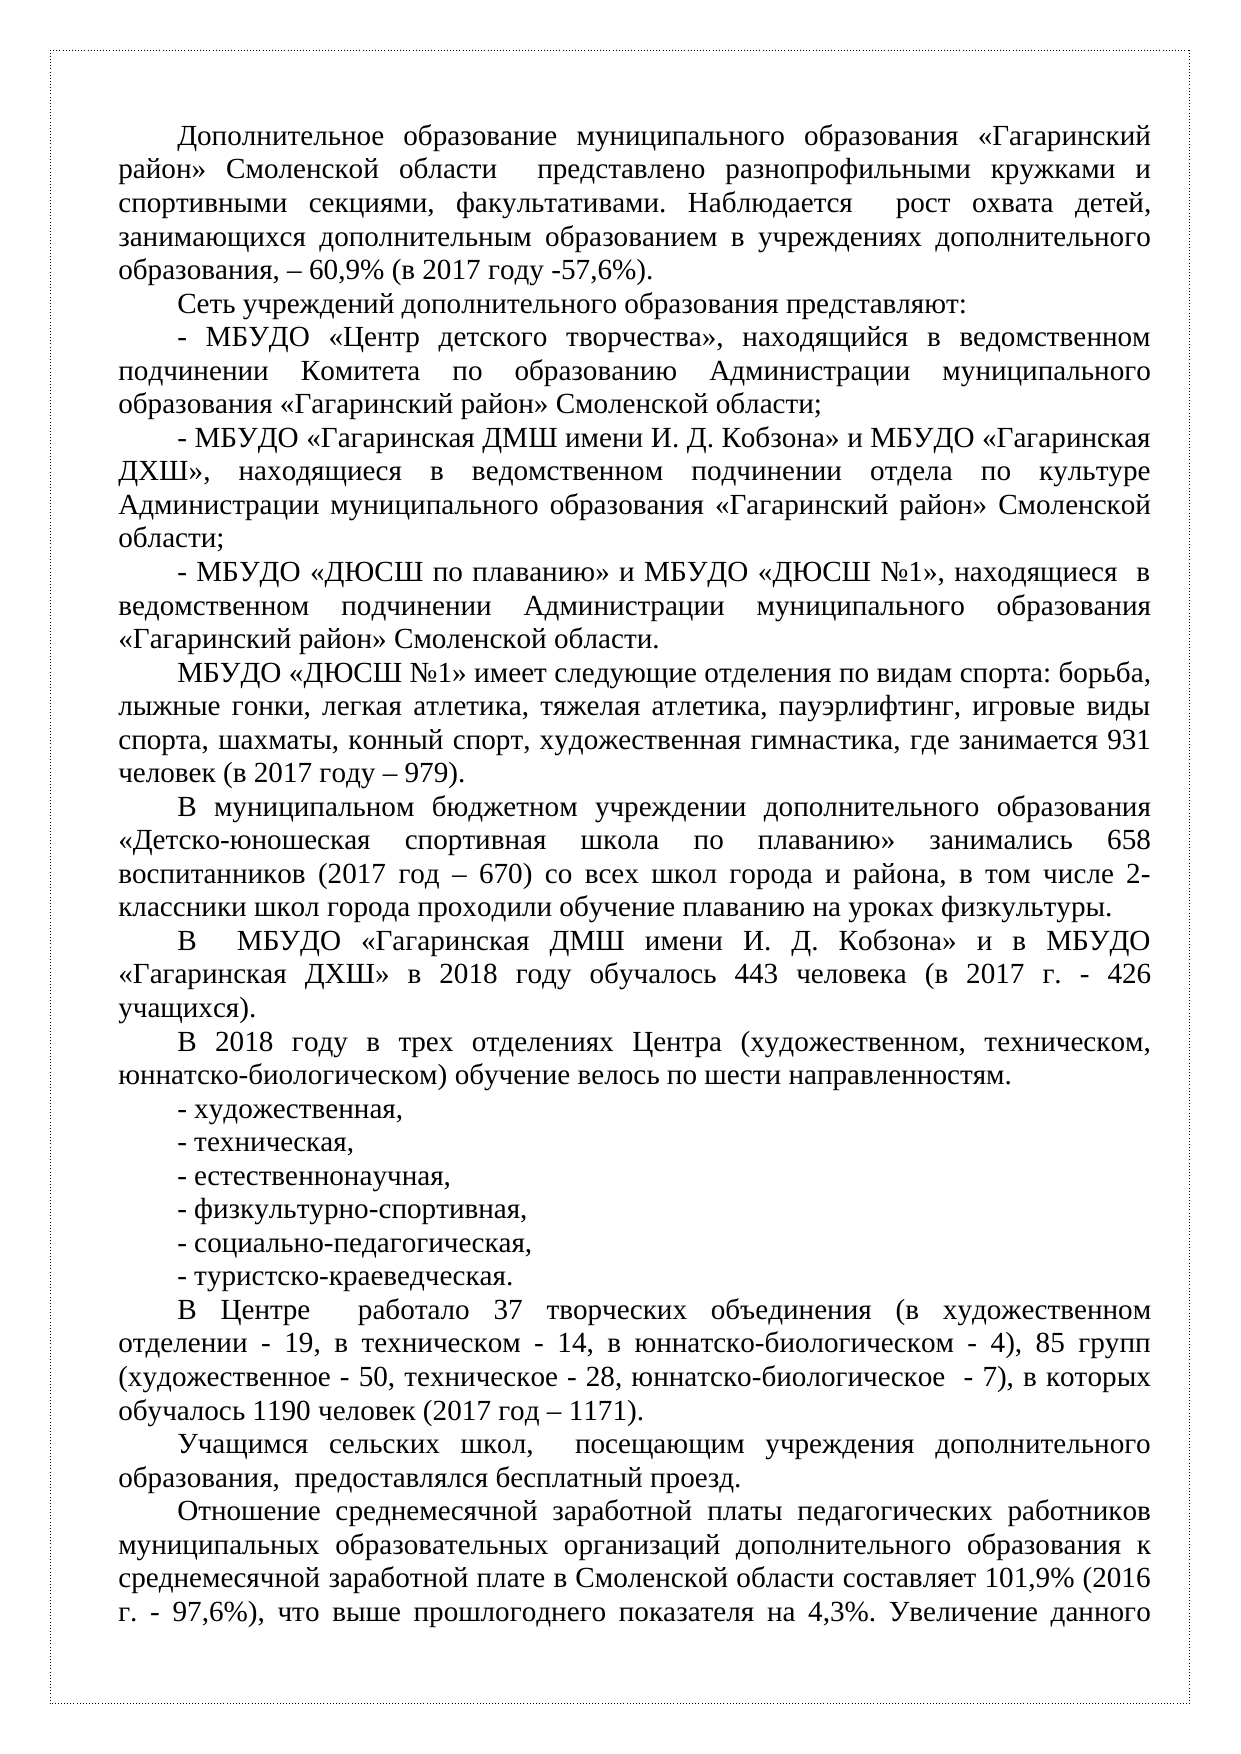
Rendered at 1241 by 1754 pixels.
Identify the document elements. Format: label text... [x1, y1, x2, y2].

text - МБУДО «Центр детского творчества», находящийся в ведомственном подчинении Комитета по образованию Администрации муниципального образования «Гагаринский район» Смоленской области; [118, 319, 1152, 420]
text В 2018 году в трех отделениях Центра (художественном, техническом, юннатско-биологическом) обучение велось по шести направленностям. [118, 1024, 1152, 1091]
text Учащимся сельских школ, посещающим учреждения дополнительного образования, предоставлялся бесплатный проезд. [118, 1426, 1152, 1493]
text В Центре работало 37 творческих объединения (в художественном отделении - 19, в техническом - 14, в юннатско-биологическом - 4), 85 групп (художественное - 50, техническое - 28, юннатско-биологическое - 7), в которых обучалось 1190 человек (2017 год – 1171). [118, 1292, 1152, 1426]
text - социально-педагогическая, [118, 1225, 1152, 1258]
text МБУДО «ДЮСШ №1» имеет следующие отделения по видам спорта: борьба, лыжные гонки, легкая атлетика, тяжелая атлетика, пауэрлифтинг, игровые виды спорта, шахматы, конный спорт, художественная гимнастика, где занимается 931 человек (в 2017 году – 979). [118, 655, 1152, 789]
text В муниципальном бюджетном учреждении дополнительного образования «Детско-юношеская спортивная школа по плаванию» занимались 658 воспитанников (2017 год – 670) со всех школ города и района, в том числе 2-классники школ города проходили обучение плаванию на уроках физкультуры. [118, 789, 1152, 923]
text - МБУДО «Гагаринская ДМШ имени И. Д. Кобзона» и МБУДО «Гагаринская ДХШ», находящиеся в ведомственном подчинении отдела по культуре Администрации муниципального образования «Гагаринский район» Смоленской области; [118, 420, 1152, 554]
text Сеть учреждений дополнительного образования представляют: [118, 286, 1152, 319]
text - МБУДО «ДЮСШ по плаванию» и МБУДО «ДЮСШ №1», находящиеся в ведомственном подчинении Администрации муниципального образования «Гагаринский район» Смоленской области. [118, 554, 1152, 655]
text Дополнительное образование муниципального образования «Гагаринский район» Смоленской области представлено разнопрофильными кружками и спортивными секциями, факультативами. Наблюдается рост охвата детей, занимающихся дополнительным образованием в учреждениях дополнительного образования, – 60,9% (в 2017 году -57,6%). [118, 118, 1152, 286]
text - естественнонаучная, [118, 1158, 1152, 1191]
text - техническая, [118, 1124, 1152, 1158]
text В МБУДО «Гагаринская ДМШ имени И. Д. Кобзона» и в МБУДО «Гагаринская ДХШ» в 2018 году обучалось 443 человека (в 2017 г. - 426 учащихся). [118, 923, 1152, 1024]
text - художественная, [118, 1091, 1152, 1124]
text - физкультурно-спортивная, [118, 1191, 1152, 1225]
text - туристско-краеведческая. [118, 1258, 1152, 1292]
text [118, 1493, 1152, 1627]
